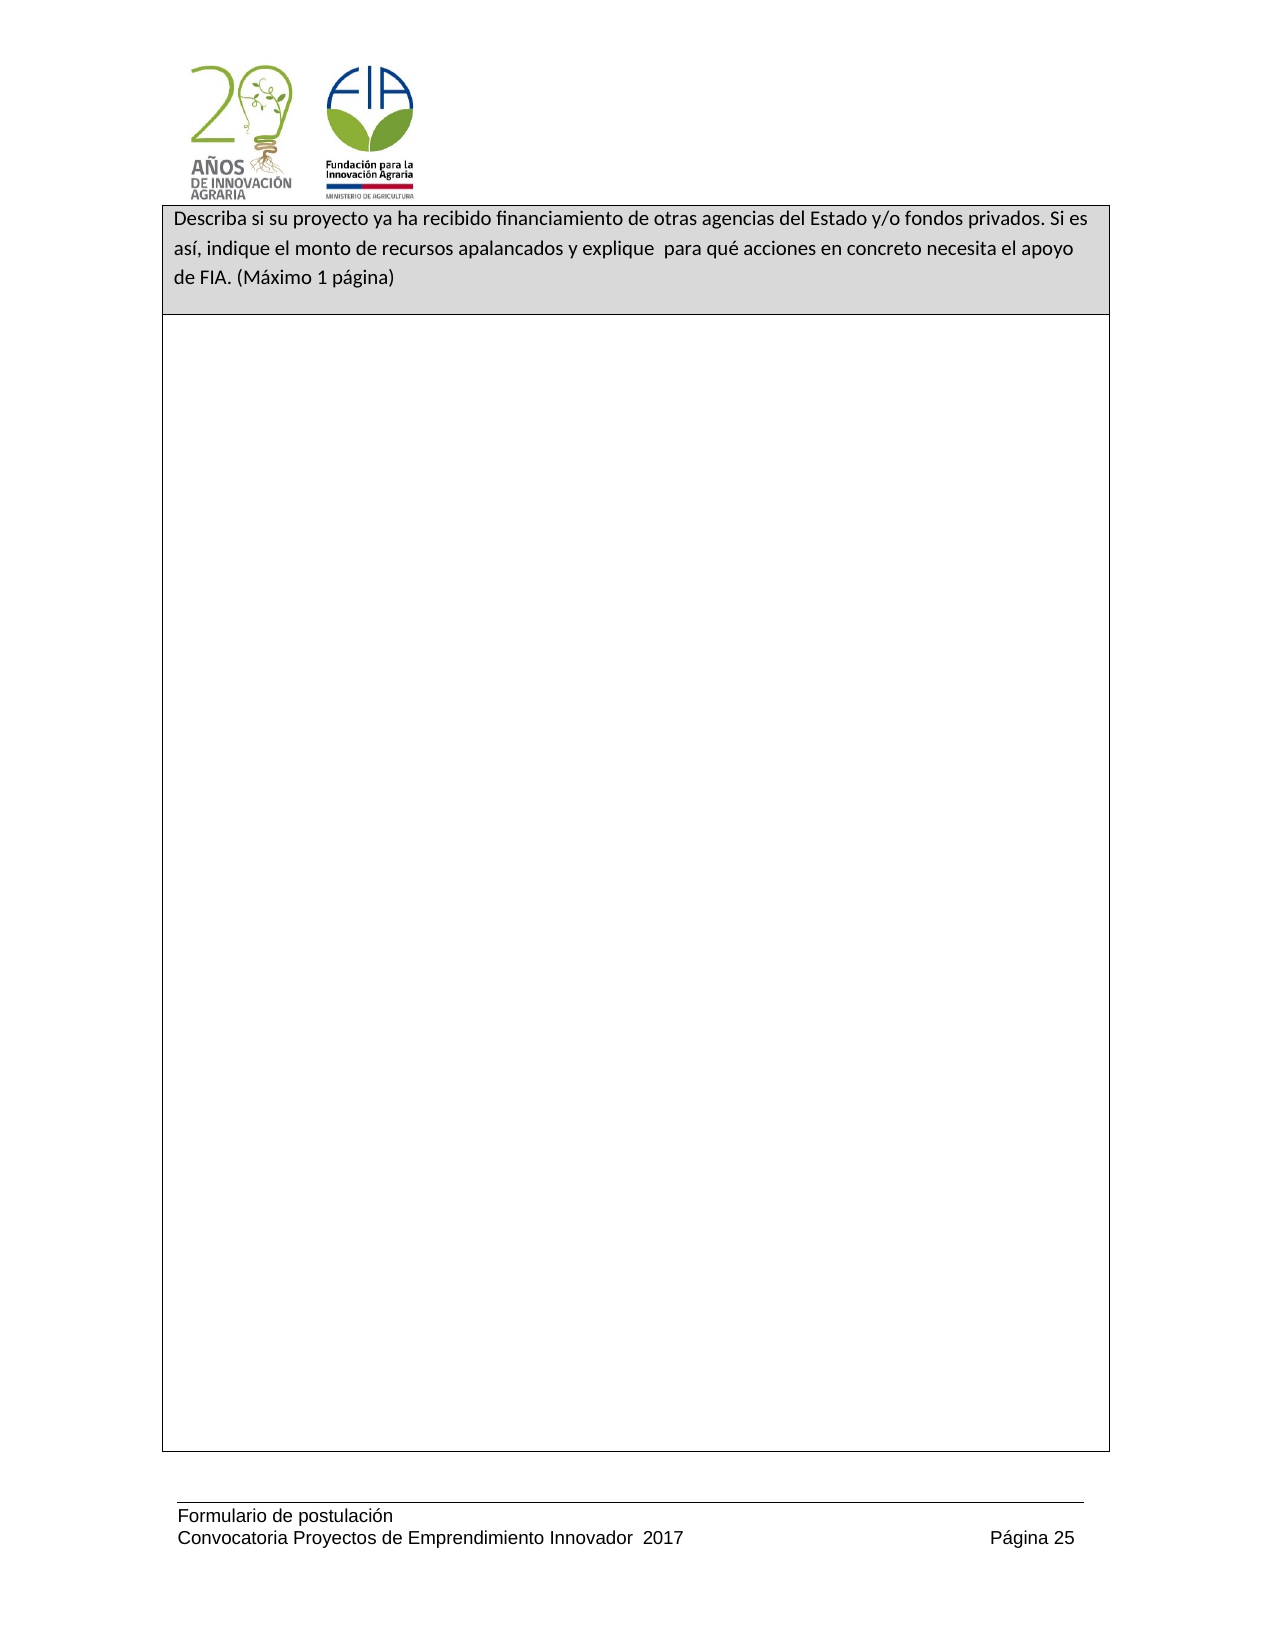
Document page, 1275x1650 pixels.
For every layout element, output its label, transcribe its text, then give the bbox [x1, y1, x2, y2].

picture [186, 61, 417, 205]
table_cell [163, 315, 1109, 1451]
